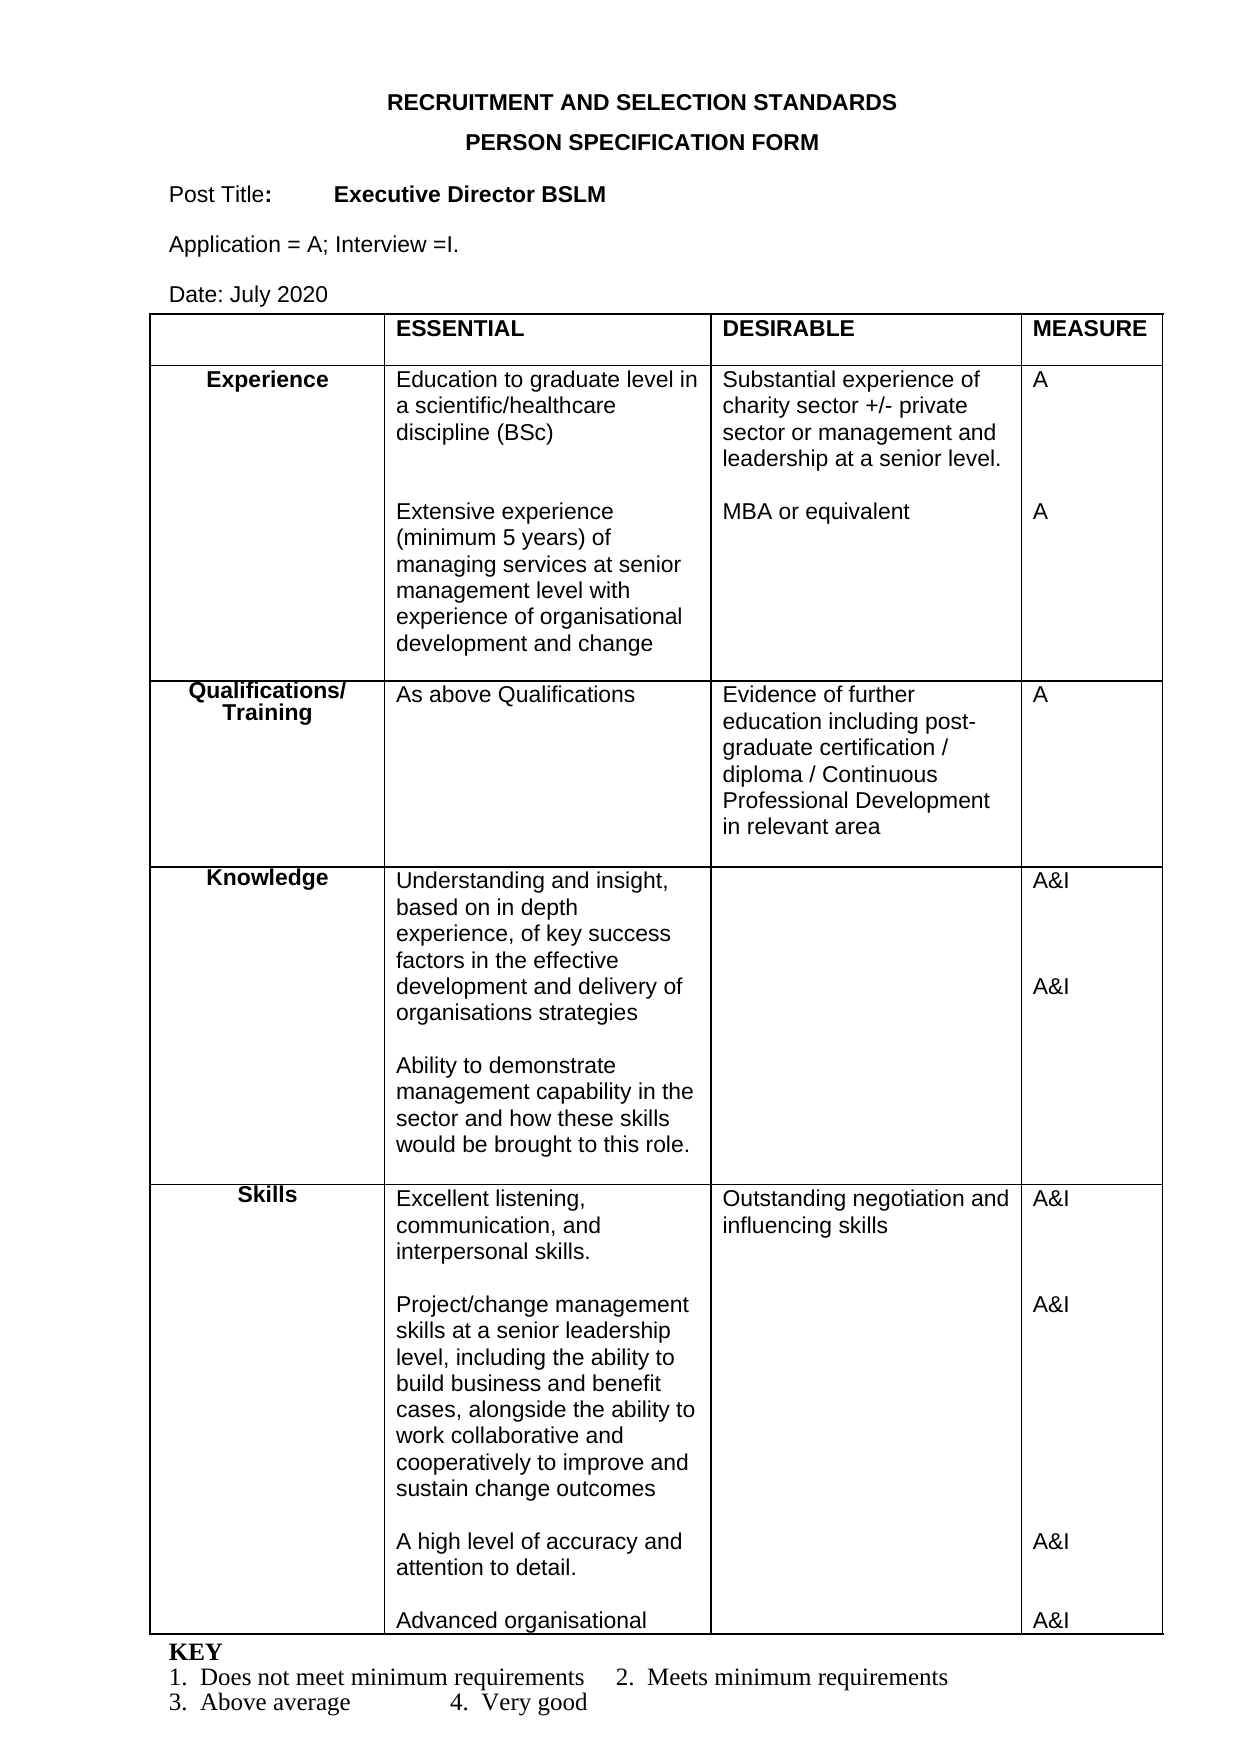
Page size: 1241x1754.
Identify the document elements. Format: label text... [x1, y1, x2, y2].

table_cell Substantial experience of charity sector +/- private sector or management and leadership at a senior level. MBA or equivalent [712, 366, 1021, 680]
table_cell Qualifications/ Training [151, 682, 384, 866]
title PERSON SPECIFICATION FORM [150, 129, 1134, 156]
table_header ESSENTIAL [385, 315, 710, 364]
table_cell [712, 868, 1021, 1184]
table_cell A&I A&I [1022, 868, 1162, 1184]
table_cell Experience [151, 366, 384, 680]
table_cell Understanding and insight, based on in depth experience, of key success factors in the effective development and delivery of organisations strategies Ability to demonstrate management capability in the sector and how these skills would be brought to this role. [385, 868, 710, 1184]
table_cell A [1022, 682, 1162, 866]
text Post Title: Executive Director BSLM [169, 163, 963, 213]
title RECRUITMENT AND SELECTION STANDARDS [150, 89, 1134, 115]
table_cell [712, 1185, 1021, 1633]
table_cell Evidence of further education including post-graduate certification / diploma / Continuous Professional Development in relevant area [712, 682, 1021, 866]
table_header [151, 315, 384, 364]
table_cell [1022, 1185, 1162, 1633]
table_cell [385, 1185, 710, 1633]
table_cell As above Qualifications [385, 682, 710, 866]
table_header DESIRABLE [712, 315, 1021, 364]
table_cell A A [1022, 366, 1162, 680]
table_cell Skills [151, 1185, 384, 1633]
text Application = A; Interview =I. [169, 213, 963, 263]
text Date: July 2020 [169, 263, 963, 313]
table_header MEASURE [1022, 315, 1162, 364]
table_cell Knowledge [151, 868, 384, 1184]
table_cell Education to graduate level in a scientific/healthcare discipline (BSc) Extensive experience (minimum 5 years) of managing services at senior management level with experience of organisational development and change [385, 366, 710, 680]
